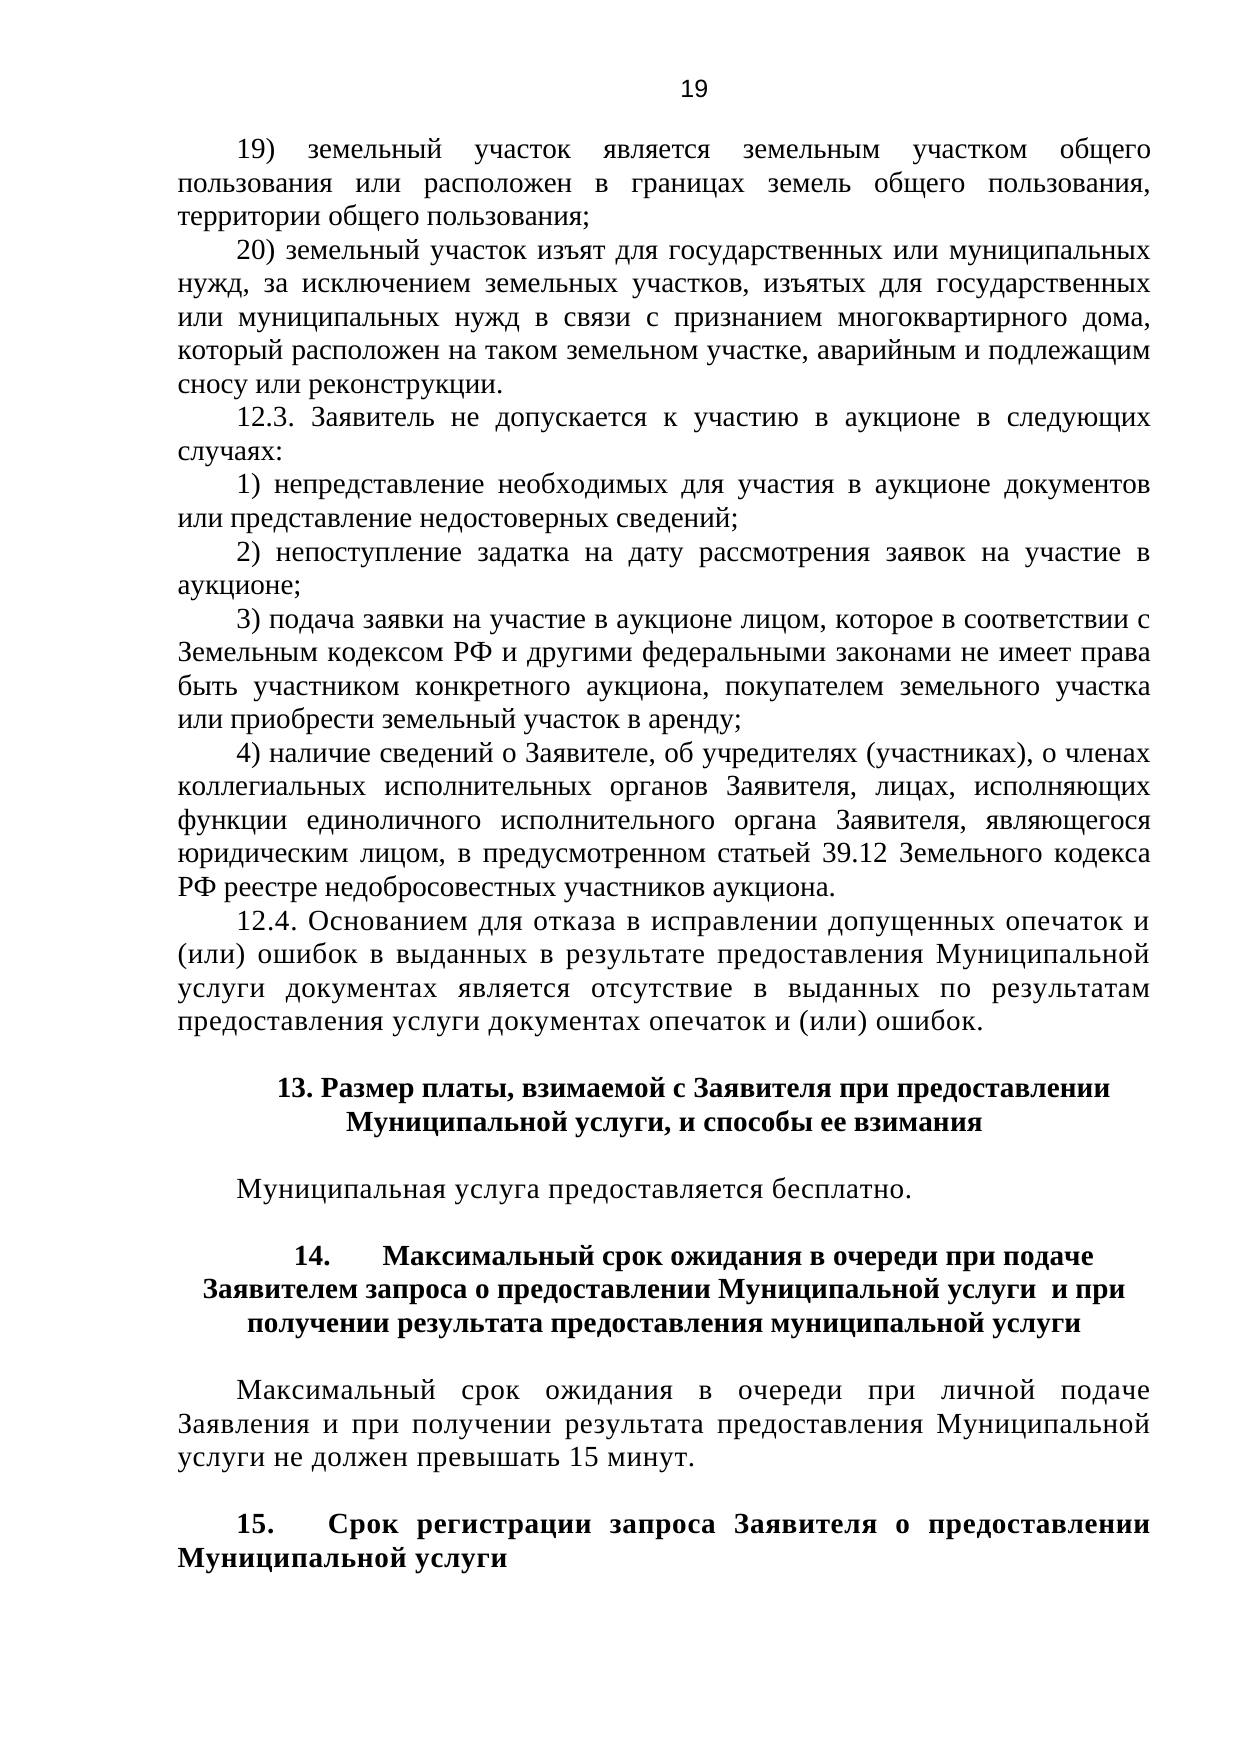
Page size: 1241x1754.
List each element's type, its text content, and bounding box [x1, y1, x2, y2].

text 4) наличие сведений о Заявителе, об учредителях (участниках), о членах коллегиальных исполнительных органов Заявителя, лицах, исполняющих функции единоличного исполнительного органа Заявителя, являющегося юридическим лицом, в предусмотренном статьей 39.12 Земельного кодекса РФ реестре недобросовестных участников аукциона. [177, 735, 1152, 903]
text 3) подача заявки на участие в аукционе лицом, которое в соответствии с Земельным кодексом РФ и другими федеральными законами не имеет права быть участником конкретного аукциона, покупателем земельного участка или приобрести земельный участок в аренду; [177, 601, 1152, 735]
list Срок регистрации запроса Заявителя о предоставлении Муниципальной услуги [177, 1506, 1152, 1573]
text 12.3. Заявитель не допускается к участию в аукционе в следующих случаях: [177, 399, 1152, 467]
text 1) непредставление необходимых для участия в аукционе документов или представление недостоверных сведений; [177, 467, 1152, 534]
text 12.4. Основанием для отказа в исправлении допущенных опечаток и (или) ошибок в выданных в результате предоставления Муниципальной услуги документах является отсутствие в выданных по результатам предоставления услуги документах опечаток и (или) ошибок. [177, 903, 1152, 1037]
text 19) земельный участок является земельным участком общего пользования или расположен в границах земель общего пользования, территории общего пользования; [177, 131, 1152, 232]
text 20) земельный участок изъят для государственных или муниципальных нужд, за исключением земельных участков, изъятых для государственных или муниципальных нужд в связи с признанием многоквартирного дома, который расположен на таком земельном участке, аварийным и подлежащим сносу или реконструкции. [177, 232, 1152, 399]
text Максимальный срок ожидания в очереди при личной подаче Заявления и при получении результата предоставления Муниципальной услуги не должен превышать 15 минут. [177, 1372, 1152, 1473]
text 13. Размер платы, взимаемой с Заявителя при предоставлении Муниципальной услуги, и способы ее взимания [177, 1070, 1152, 1137]
list Максимальный срок ожидания в очереди при подаче Заявителем запроса о предоставлении Муниципальной услуги и при получении результата предоставления муниципальной услуги [177, 1238, 1152, 1339]
text 2) непоступление задатка на дату рассмотрения заявок на участие в аукционе; [177, 534, 1152, 601]
text Муниципальная услуга предоставляется бесплатно. [177, 1171, 1152, 1204]
